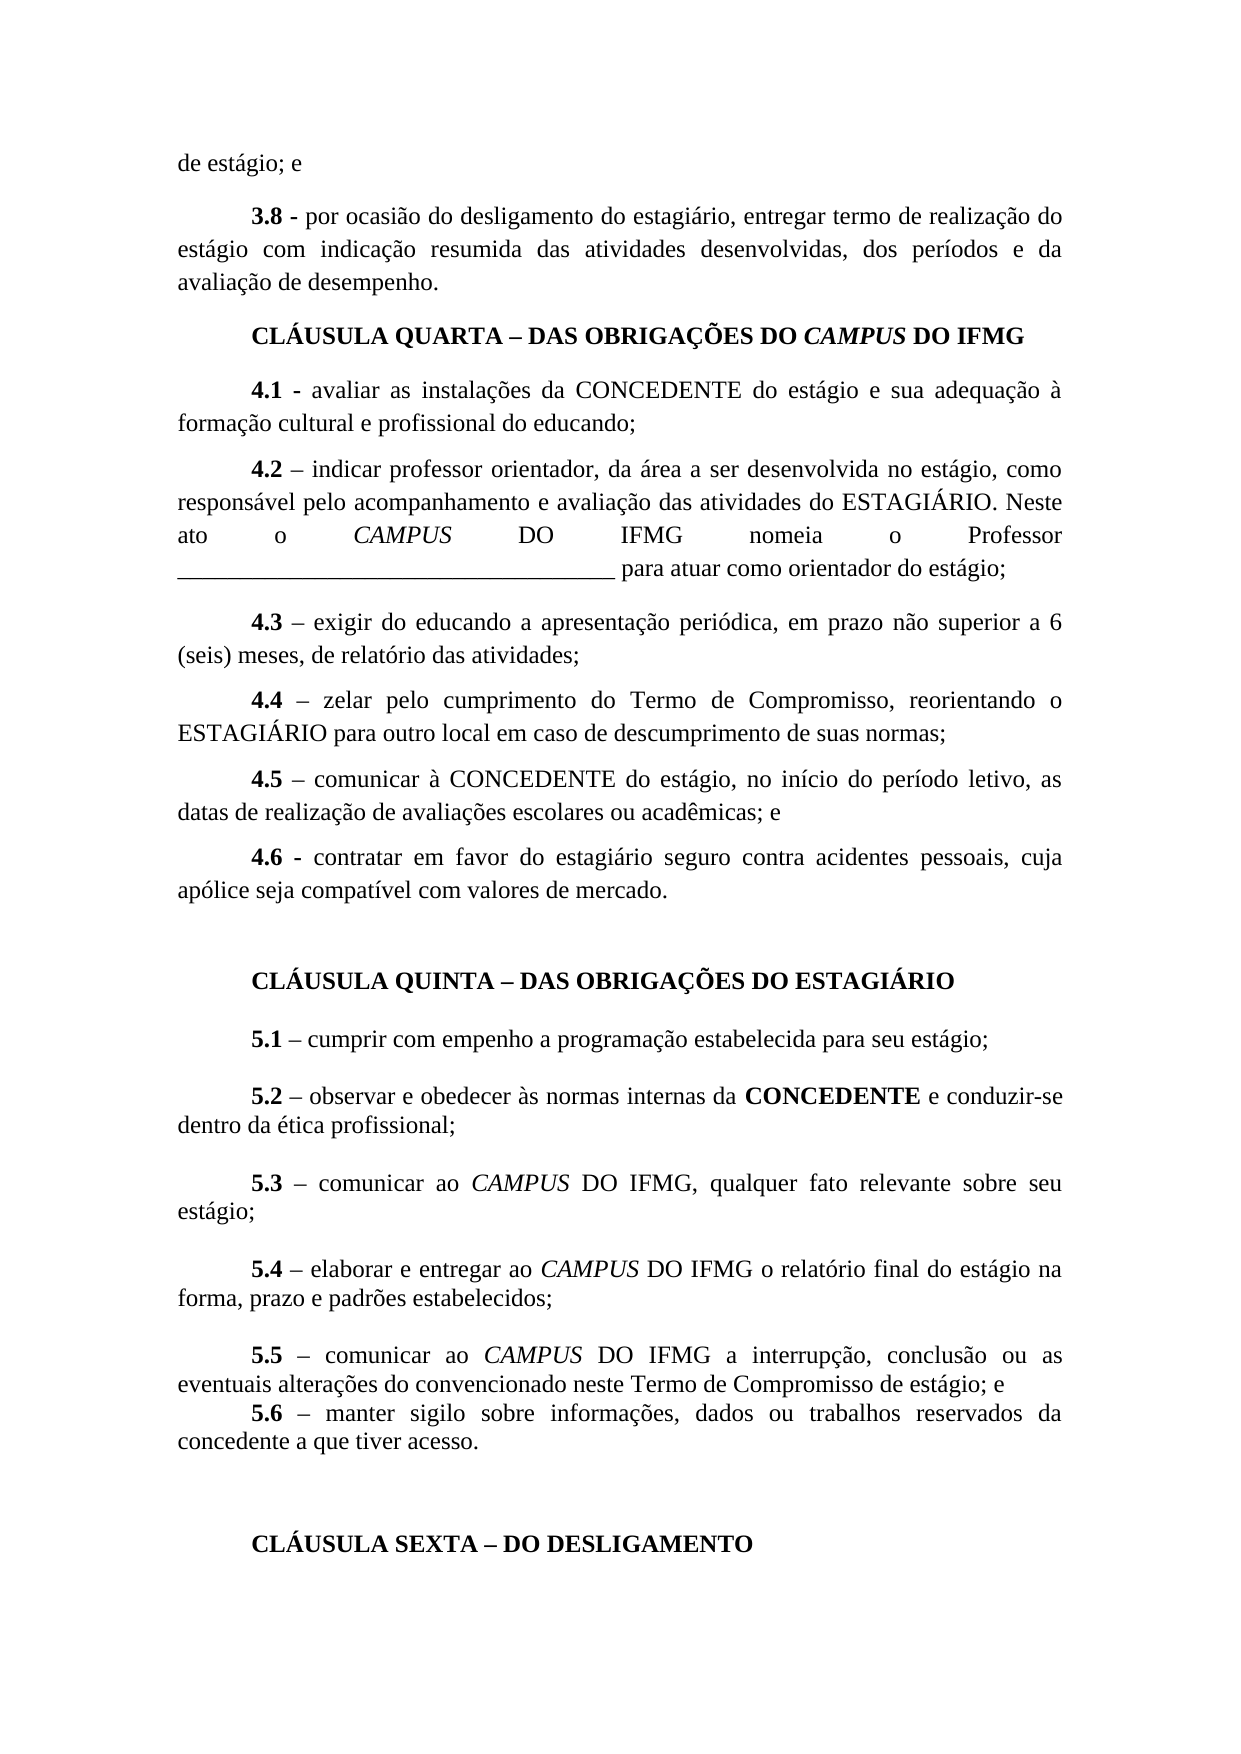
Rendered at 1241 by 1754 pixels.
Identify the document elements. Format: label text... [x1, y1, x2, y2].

text 4.5 – comunicar à CONCEDENTE do estágio, no início do período letivo, as datas de realização de avaliações escolares ou acadêmicas; e [177, 764, 1063, 826]
text 4.2 – indicar professor orientador, da área a ser desenvolvida no estágio, como responsável pelo acompanhamento e avaliação das atividades do ESTAGIÁRIO. Neste ato o CAMPUS DO IFMG nomeia o Professor ___________________________________ para atuar como orientador do estágio; [177, 454, 1063, 582]
text CLÁUSULA SEXTA – DO DESLIGAMENTO [177, 1529, 1063, 1558]
text 3.8 - por ocasião do desligamento do estagiário, entregar termo de realização do estágio com indicação resumida das atividades desenvolvidas, dos períodos e da avaliação de desempenho. [177, 201, 1063, 296]
text CLÁUSULA QUINTA – DAS OBRIGAÇÕES DO ESTAGIÁRIO [177, 966, 1063, 995]
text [177, 148, 1063, 176]
text 5.6 – manter sigilo sobre informações, dados ou trabalhos reservados da concedente a que tiver acesso. [177, 1398, 1063, 1455]
text 4.6 - contratar em favor do estagiário seguro contra acidentes pessoais, cuja apólice seja compatível com valores de mercado. [177, 842, 1063, 904]
text 4.1 - avaliar as instalações da CONCEDENTE do estágio e sua adequação à formação cultural e profissional do educando; [177, 375, 1063, 437]
text 5.1 – cumprir com empenho a programação estabelecida para seu estágio; [177, 1024, 1063, 1053]
text 4.3 – exigir do educando a apresentação periódica, em prazo não superior a 6 (seis) meses, de relatório das atividades; [177, 607, 1063, 668]
text 5.5 – comunicar ao CAMPUS DO IFMG a interrupção, conclusão ou as eventuais alterações do convencionado neste Termo de Compromisso de estágio; e [177, 1340, 1063, 1398]
text 4.4 – zelar pelo cumprimento do Termo de Compromisso, reorientando o ESTAGIÁRIO para outro local em caso de descumprimento de suas normas; [177, 685, 1063, 747]
text 5.4 – elaborar e entregar ao CAMPUS DO IFMG o relatório final do estágio na forma, prazo e padrões estabelecidos; [177, 1254, 1063, 1311]
text CLÁUSULA QUARTA – DAS OBRIGAÇÕES DO CAMPUS DO IFMG [177, 321, 1063, 350]
text 5.3 – comunicar ao CAMPUS DO IFMG, qualquer fato relevante sobre seu estágio; [177, 1168, 1063, 1225]
text 5.2 – observar e obedecer às normas internas da CONCEDENTE e conduzir-se dentro da ética profissional; [177, 1081, 1063, 1139]
